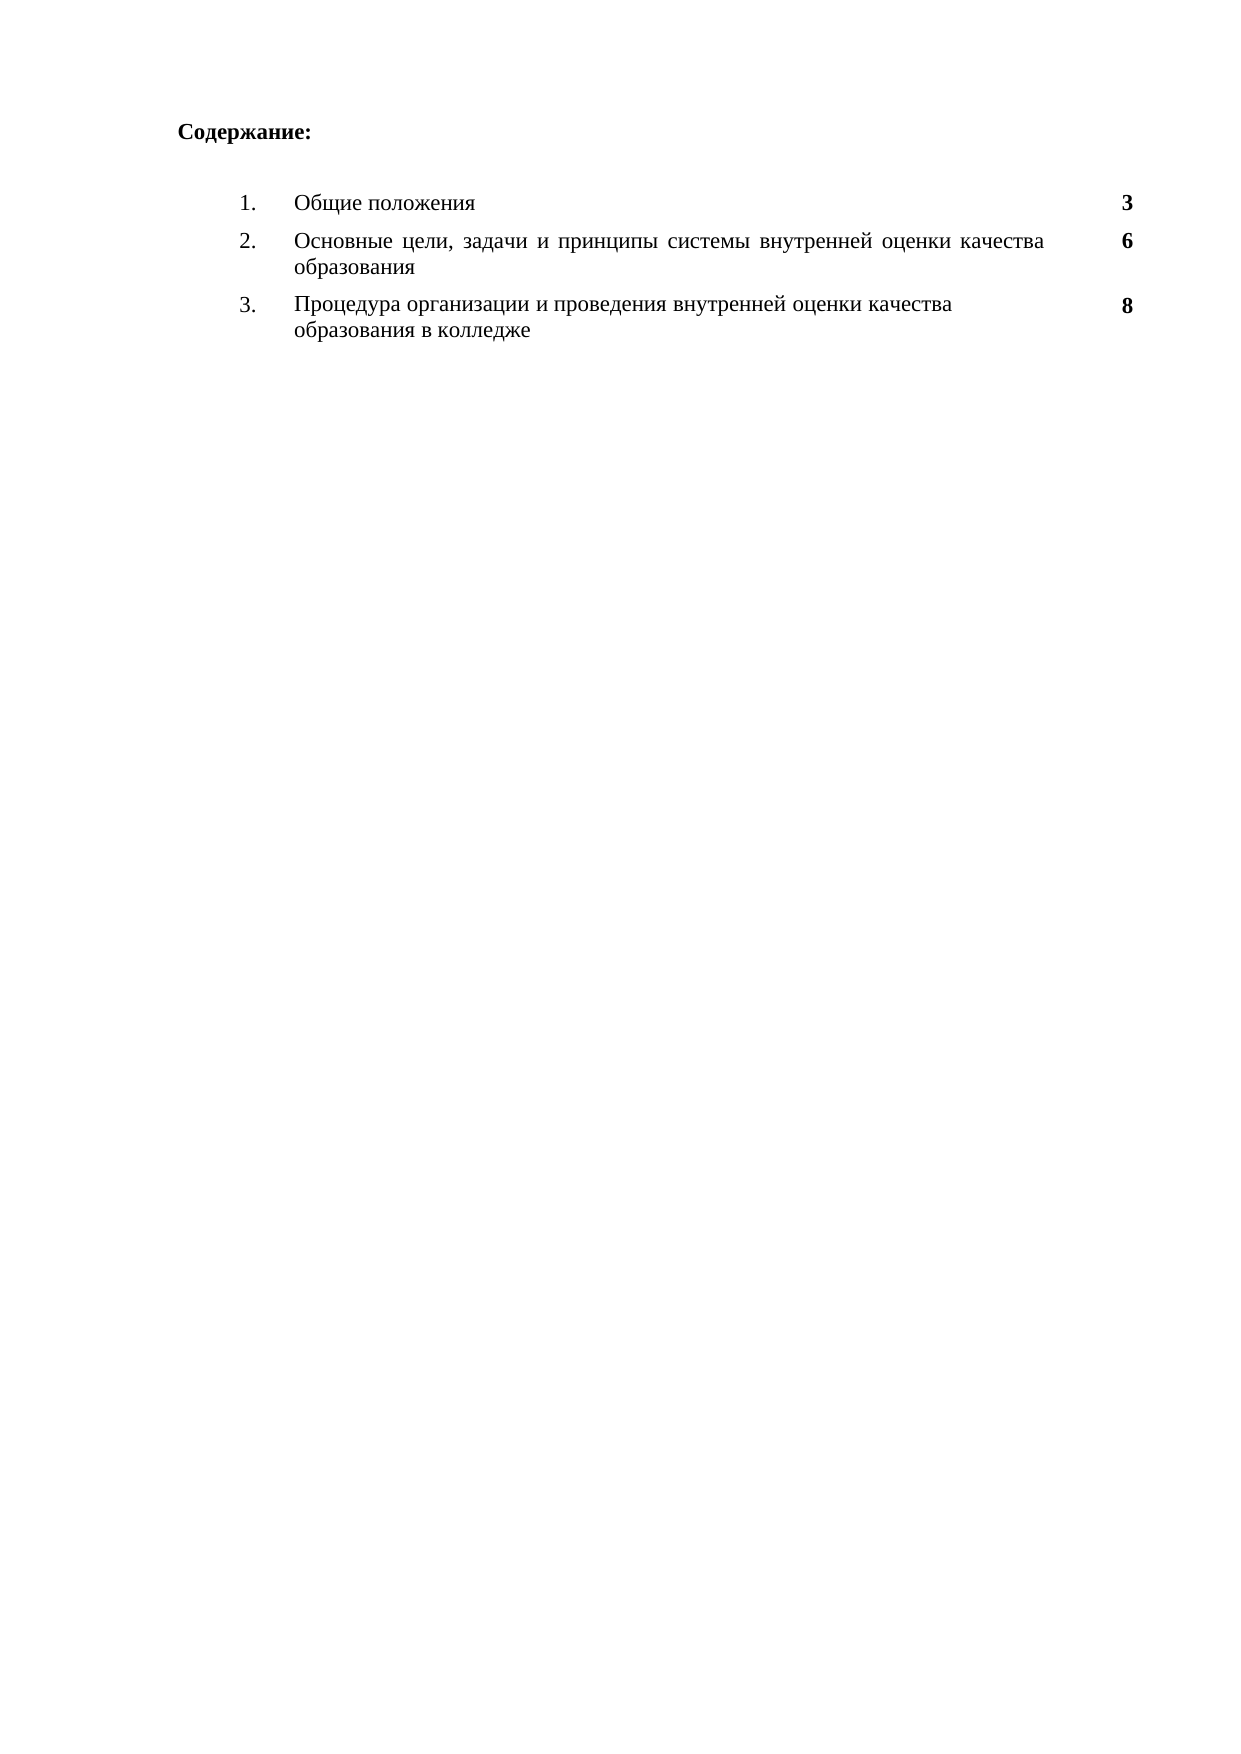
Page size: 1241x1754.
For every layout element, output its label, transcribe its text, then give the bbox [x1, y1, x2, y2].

table_cell 6 [1067, 222, 1154, 286]
table_header Общие положения [275, 190, 1067, 222]
table_cell 3. [218, 286, 275, 344]
table_cell Процедура организации и проведения внутренней оценки качества образования в колледже [275, 286, 1067, 344]
table_header 3 [1067, 190, 1154, 222]
table_cell 2. [218, 222, 275, 286]
table_cell 8 [1067, 286, 1154, 344]
table_cell Основные цели, задачи и принципы системы внутренней оценки качества образования [275, 222, 1067, 286]
table_header 1. [218, 190, 275, 222]
